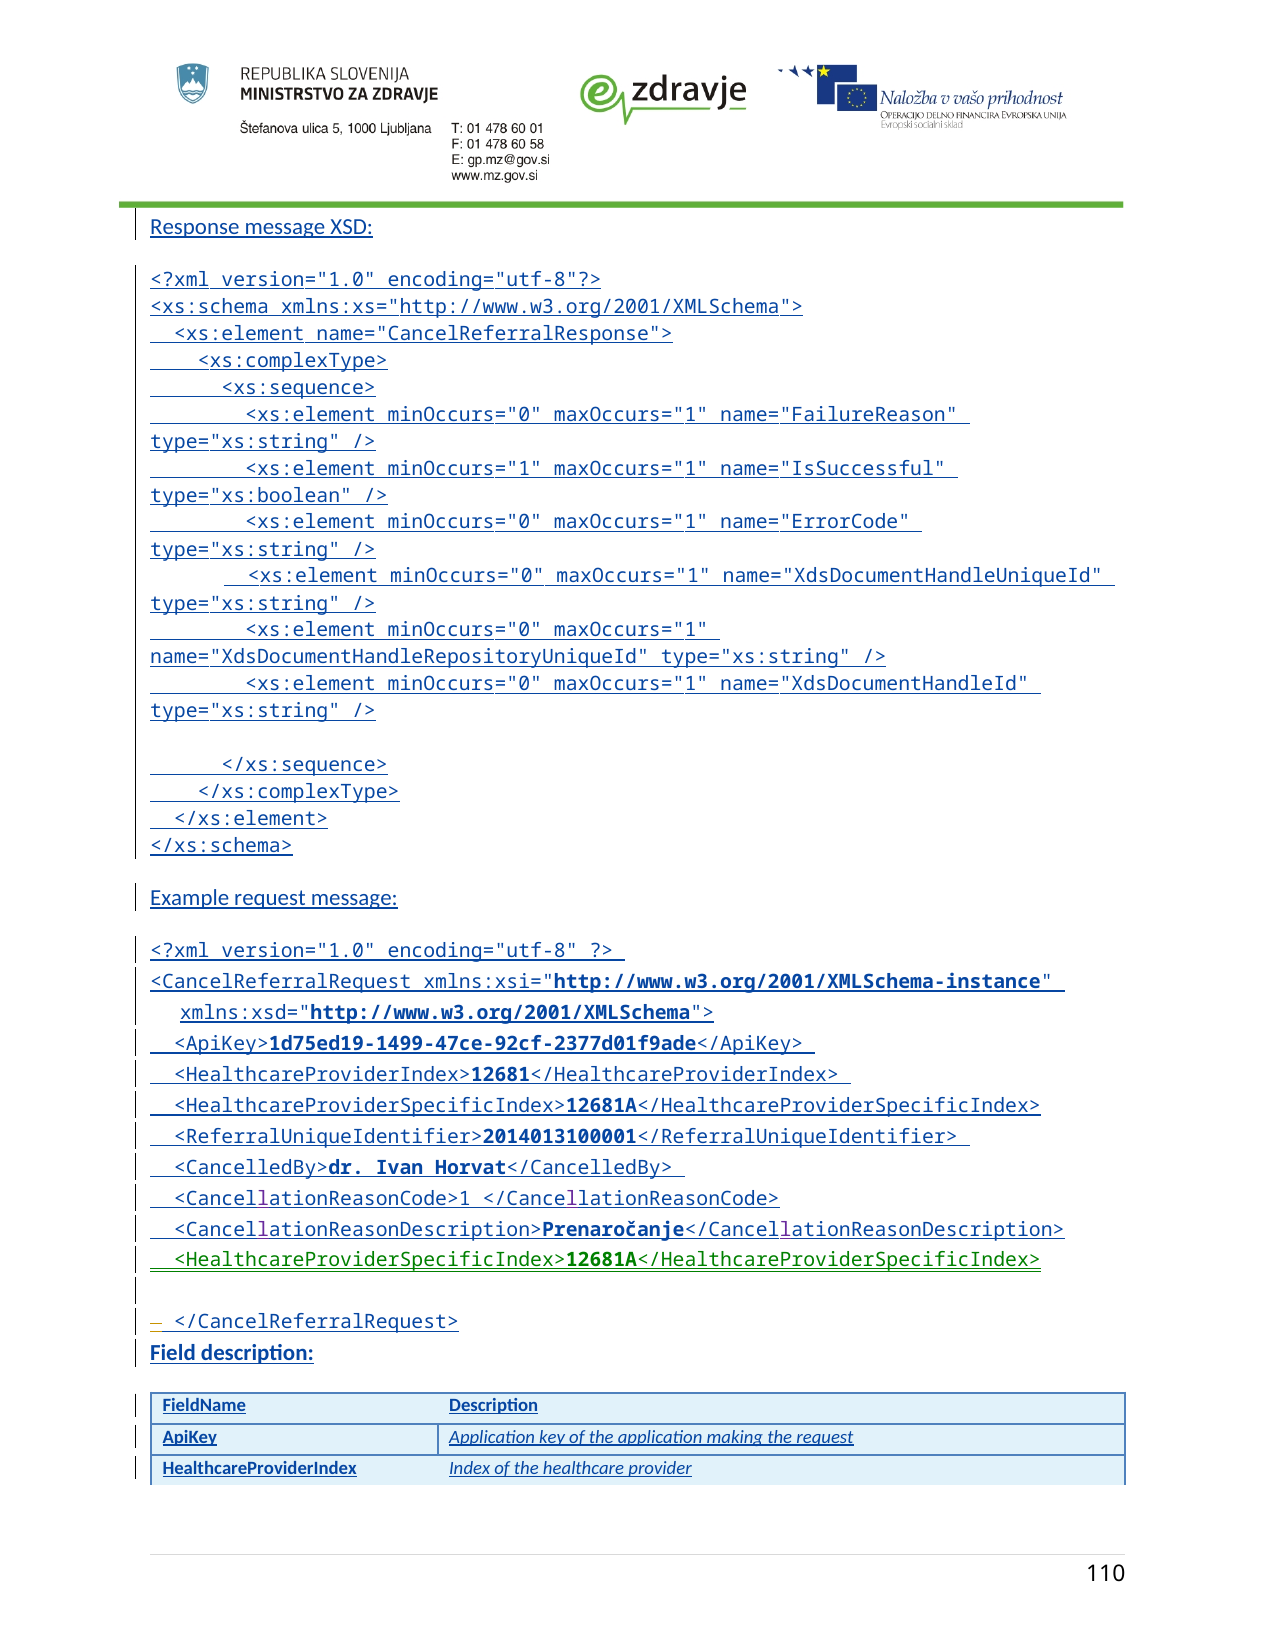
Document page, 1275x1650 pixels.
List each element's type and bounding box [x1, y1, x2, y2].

picture [118, 29, 1124, 208]
